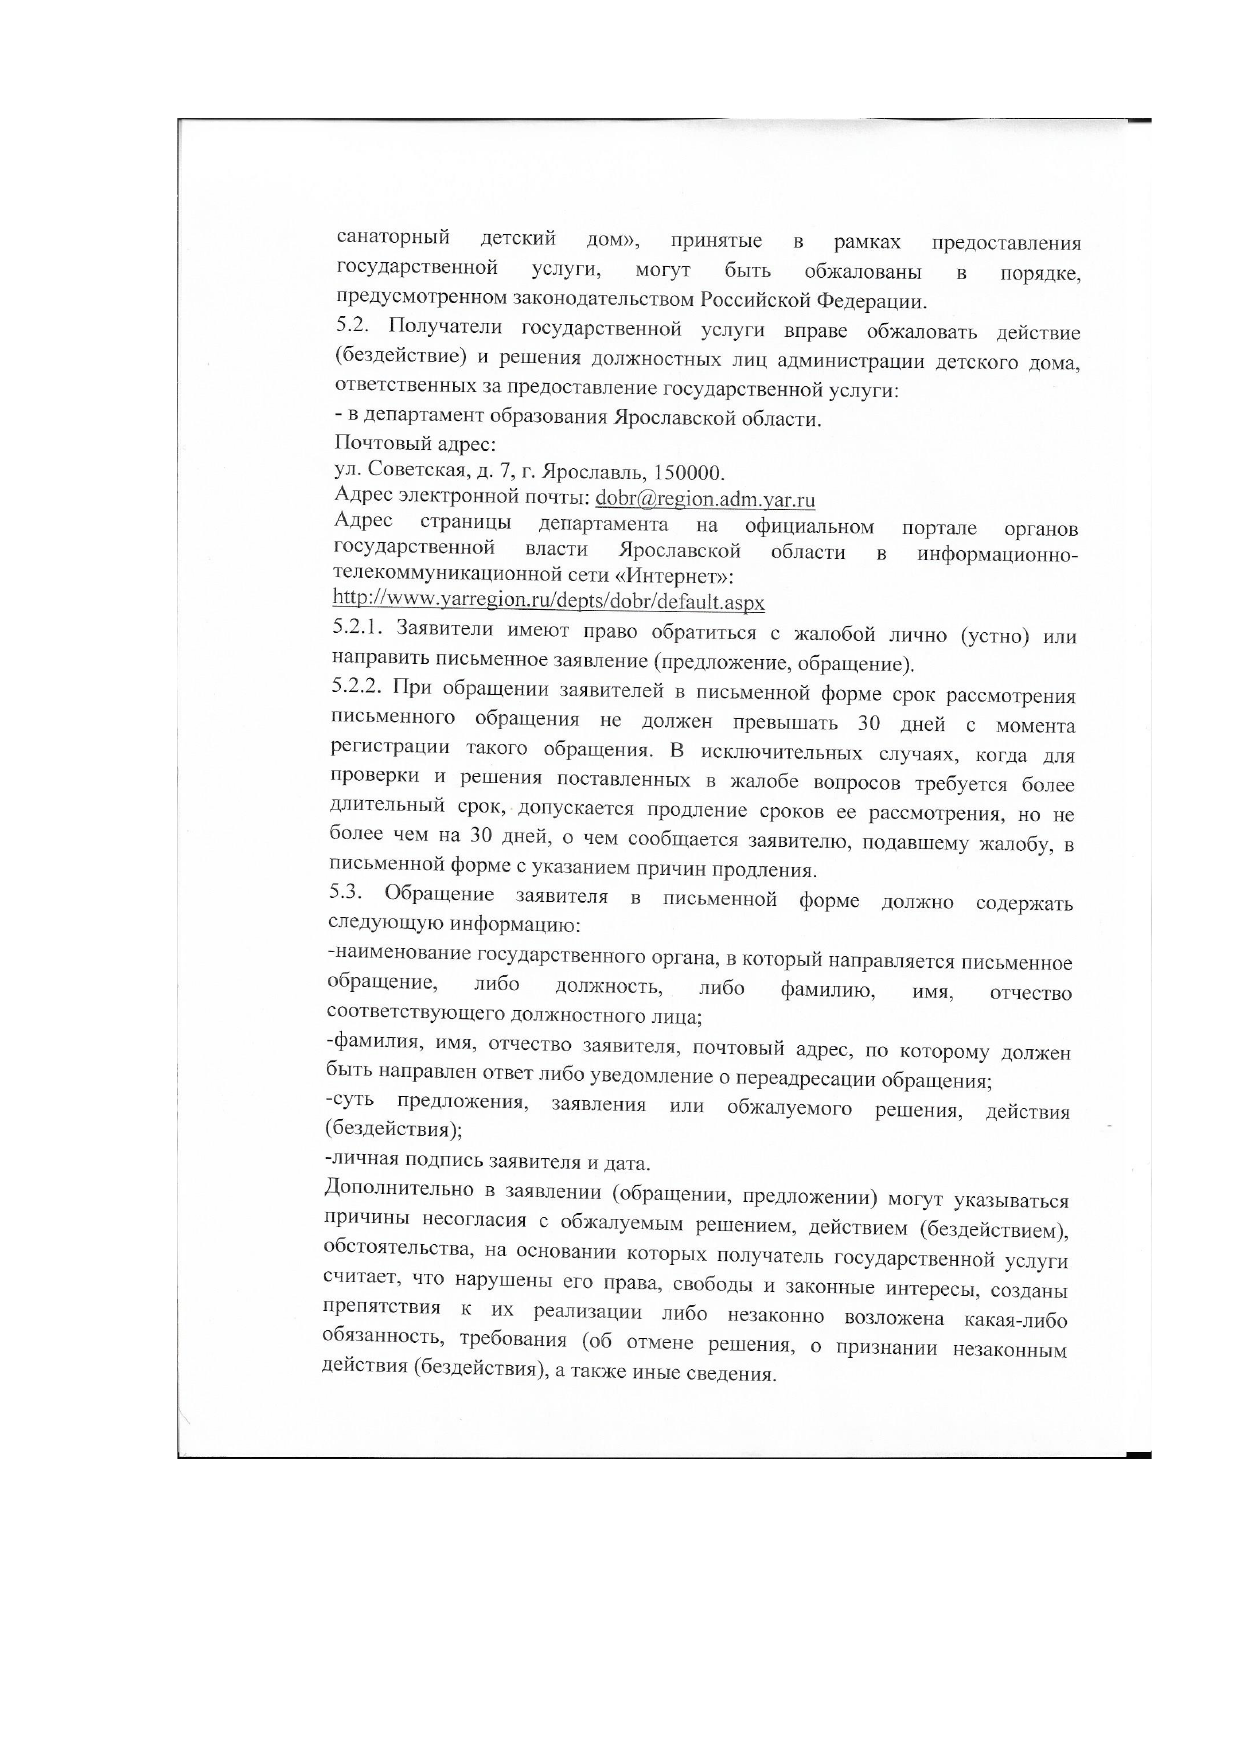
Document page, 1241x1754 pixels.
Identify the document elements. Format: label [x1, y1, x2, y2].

picture [177, 118, 1152, 1459]
